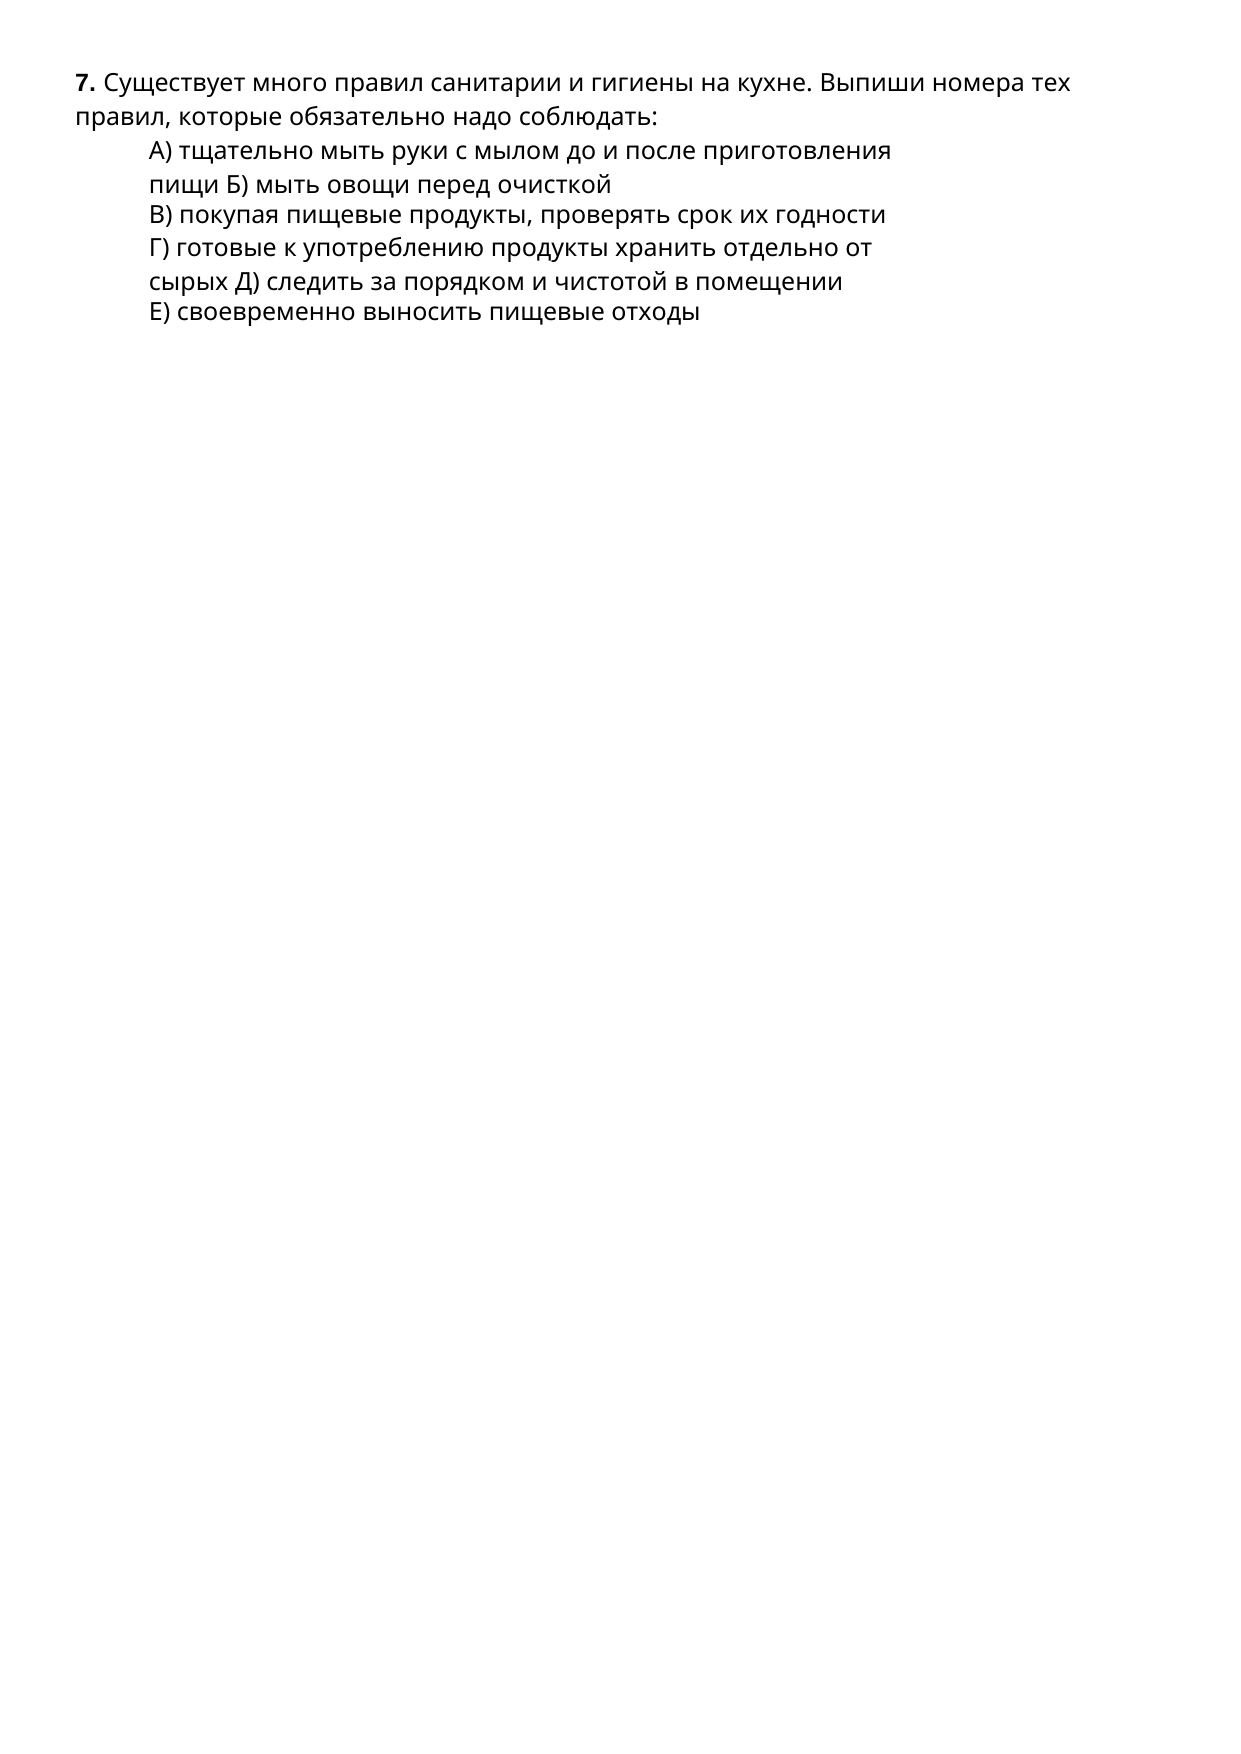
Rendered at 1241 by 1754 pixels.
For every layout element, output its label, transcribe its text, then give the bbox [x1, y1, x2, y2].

text В) покупая пищевые продукты, проверять срок их годности [149, 201, 1178, 229]
text Е) своевременно выносить пищевые отходы [149, 298, 1178, 326]
text А) тщательно мыть руки с мылом до и после приготовления пищи Б) мыть овощи перед очисткой [149, 133, 933, 201]
list Существует много правил санитарии и гигиены на кухне. Выпиши номера тех правил, которые обязательно надо соблюдать: [75, 64, 1107, 133]
text Г) готовые к употреблению продукты хранить отдельно от сырых Д) следить за порядком и чистотой в помещении [149, 229, 933, 298]
